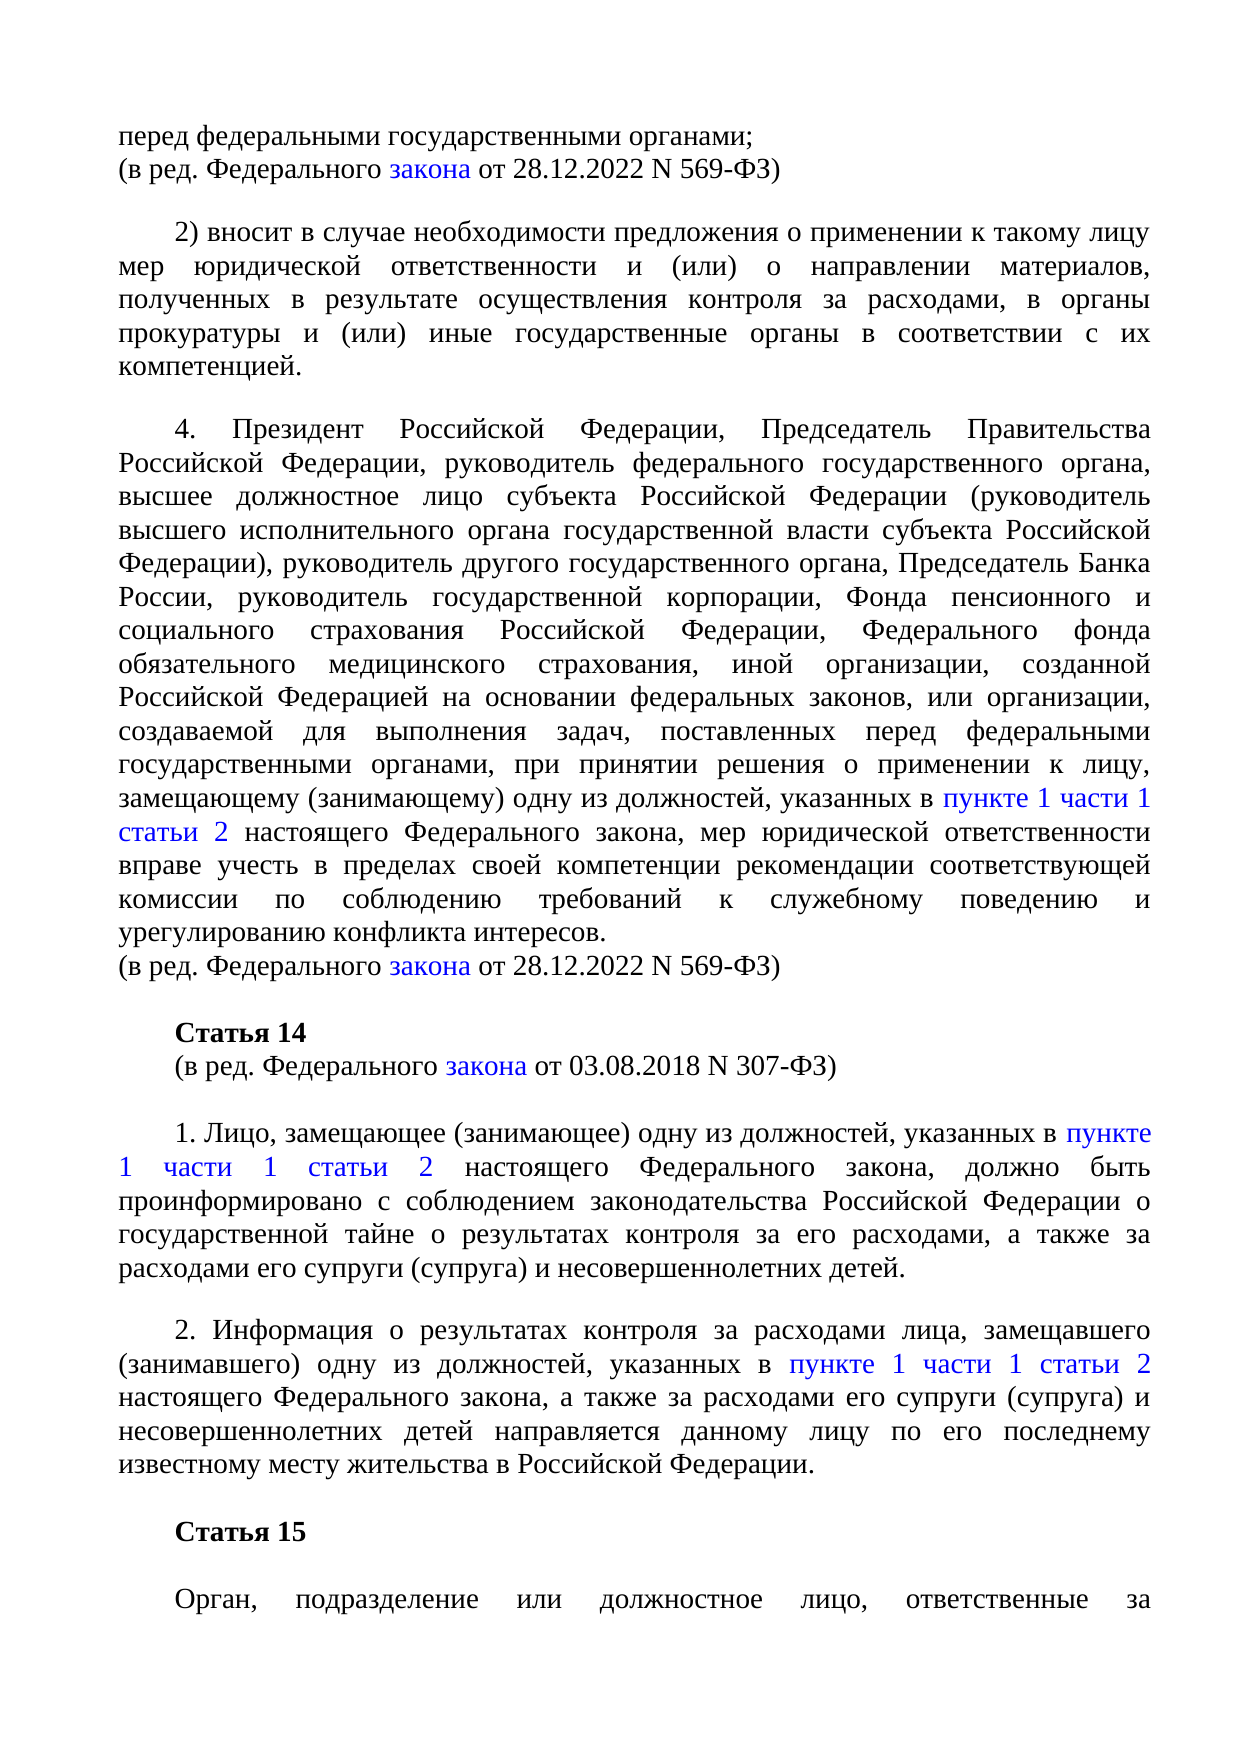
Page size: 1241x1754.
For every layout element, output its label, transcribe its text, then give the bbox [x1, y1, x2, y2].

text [118, 1581, 1152, 1614]
title Статья 14 [118, 1015, 1152, 1048]
title Статья 15 [118, 1514, 1152, 1547]
text (в ред. Федерального закона от 03.08.2018 N 307-ФЗ) [118, 1048, 1152, 1082]
text 2. Информация о результатах контроля за расходами лица, замещавшего (занимавшего) одну из должностей, указанных в пункте 1 части 1 статьи 2 настоящего Федерального закона, а также за расходами его супруги (супруга) и несовершеннолетних детей направляется данному лицу по его последнему известному месту жительства в Российской Федерации. [118, 1312, 1152, 1480]
text (в ред. Федерального закона от 28.12.2022 N 569-ФЗ) [118, 152, 1152, 185]
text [118, 118, 1152, 152]
text 1. Лицо, замещающее (занимающее) одну из должностей, указанных в пункте 1 части 1 статьи 2 настоящего Федерального закона, должно быть проинформировано с соблюдением законодательства Российской Федерации о государственной тайне о результатах контроля за его расходами, а также за расходами его супруги (супруга) и несовершеннолетних детей. [118, 1116, 1152, 1283]
text (в ред. Федерального закона от 28.12.2022 N 569-ФЗ) [118, 948, 1152, 981]
text 2) вносит в случае необходимости предложения о применении к такому лицу мер юридической ответственности и (или) о направлении материалов, полученных в результате осуществления контроля за расходами, в органы прокуратуры и (или) иные государственные органы в соответствии с их компетенцией. [118, 214, 1152, 382]
text 4. Президент Российской Федерации, Председатель Правительства Российской Федерации, руководитель федерального государственного органа, высшее должностное лицо субъекта Российской Федерации (руководитель высшего исполнительного органа государственной власти субъекта Российской Федерации), руководитель другого государственного органа, Председатель Банка России, руководитель государственной корпорации, Фонда пенсионного и социального страхования Российской Федерации, Федерального фонда обязательного медицинского страхования, иной организации, созданной Российской Федерацией на основании федеральных законов, или организации, создаваемой для выполнения задач, поставленных перед федеральными государственными органами, при принятии решения о применении к лицу, замещающему (занимающему) одну из должностей, указанных в пункте 1 части 1 статьи 2 настоящего Федерального закона, мер юридической ответственности вправе учесть в пределах своей компетенции рекомендации соответствующей комиссии по соблюдению требований к служебному поведению и урегулированию конфликта интересов. [118, 411, 1152, 948]
